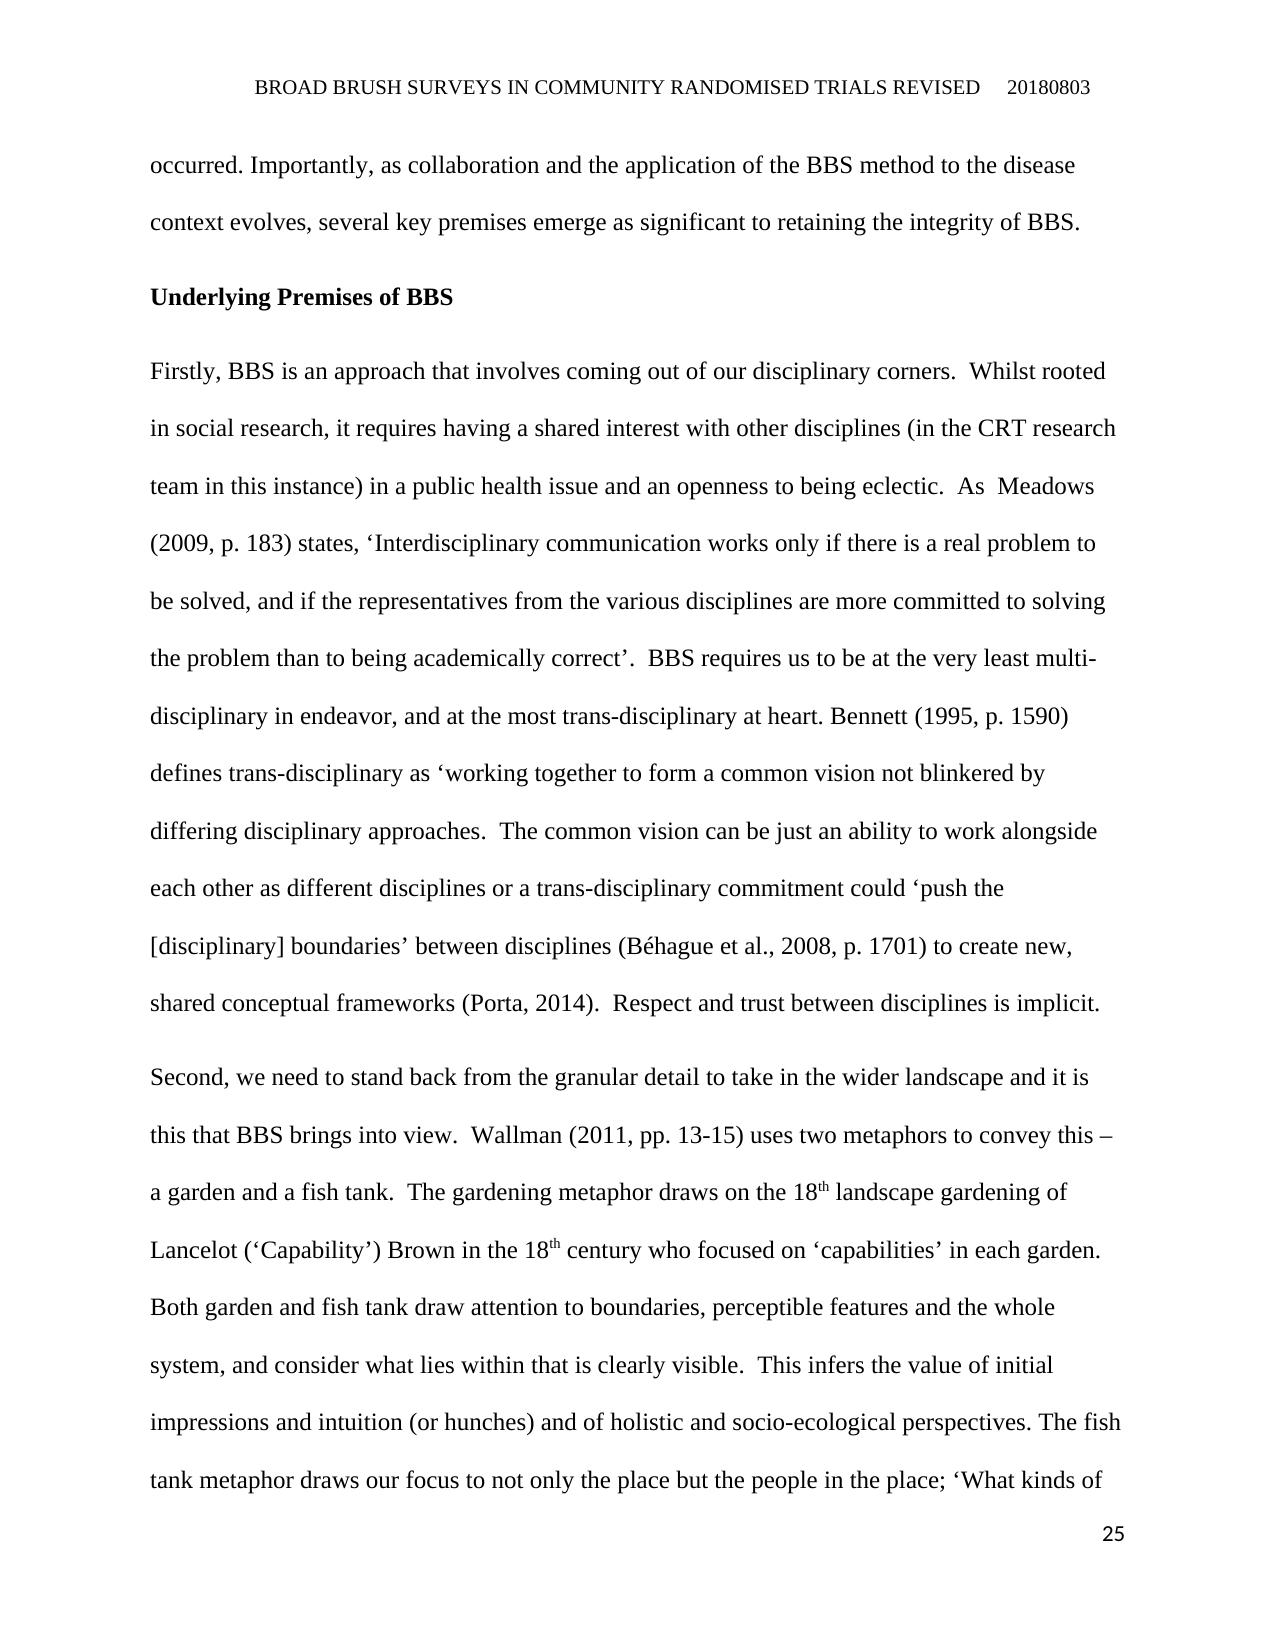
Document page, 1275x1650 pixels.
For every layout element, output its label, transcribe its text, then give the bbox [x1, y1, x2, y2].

text Underlying Premises of BBS [150, 282, 1125, 310]
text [150, 150, 1125, 236]
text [150, 1062, 1125, 1494]
text Firstly, BBS is an approach that involves coming out of our disciplinary corners. Whilst rooted in social research, it requires having a shared interest with other disciplines (in the CRT research team in this instance) in a public health issue and an openness to being eclectic. As Meadows (2009, p. 183) states, ‘Interdisciplinary communication works only if there is a real problem to be solved, and if the representatives from the various disciplines are more committed to solving the problem than to being academically correct’. BBS requires us to be at the very least multi-disciplinary in endeavor, and at the most trans-disciplinary at heart. Bennett (1995, p. 1590) defines trans-disciplinary as ‘working together to form a common vision not blinkered by differing disciplinary approaches. The common vision can be just an ability to work alongside each other as different disciplines or a trans-disciplinary commitment could ‘push the [disciplinary] boundaries’ between disciplines (Béhague et al., 2008, p. 1701) to create new, shared conceptual frameworks (Porta, 2014). Respect and trust between disciplines is implicit. [150, 356, 1125, 1017]
